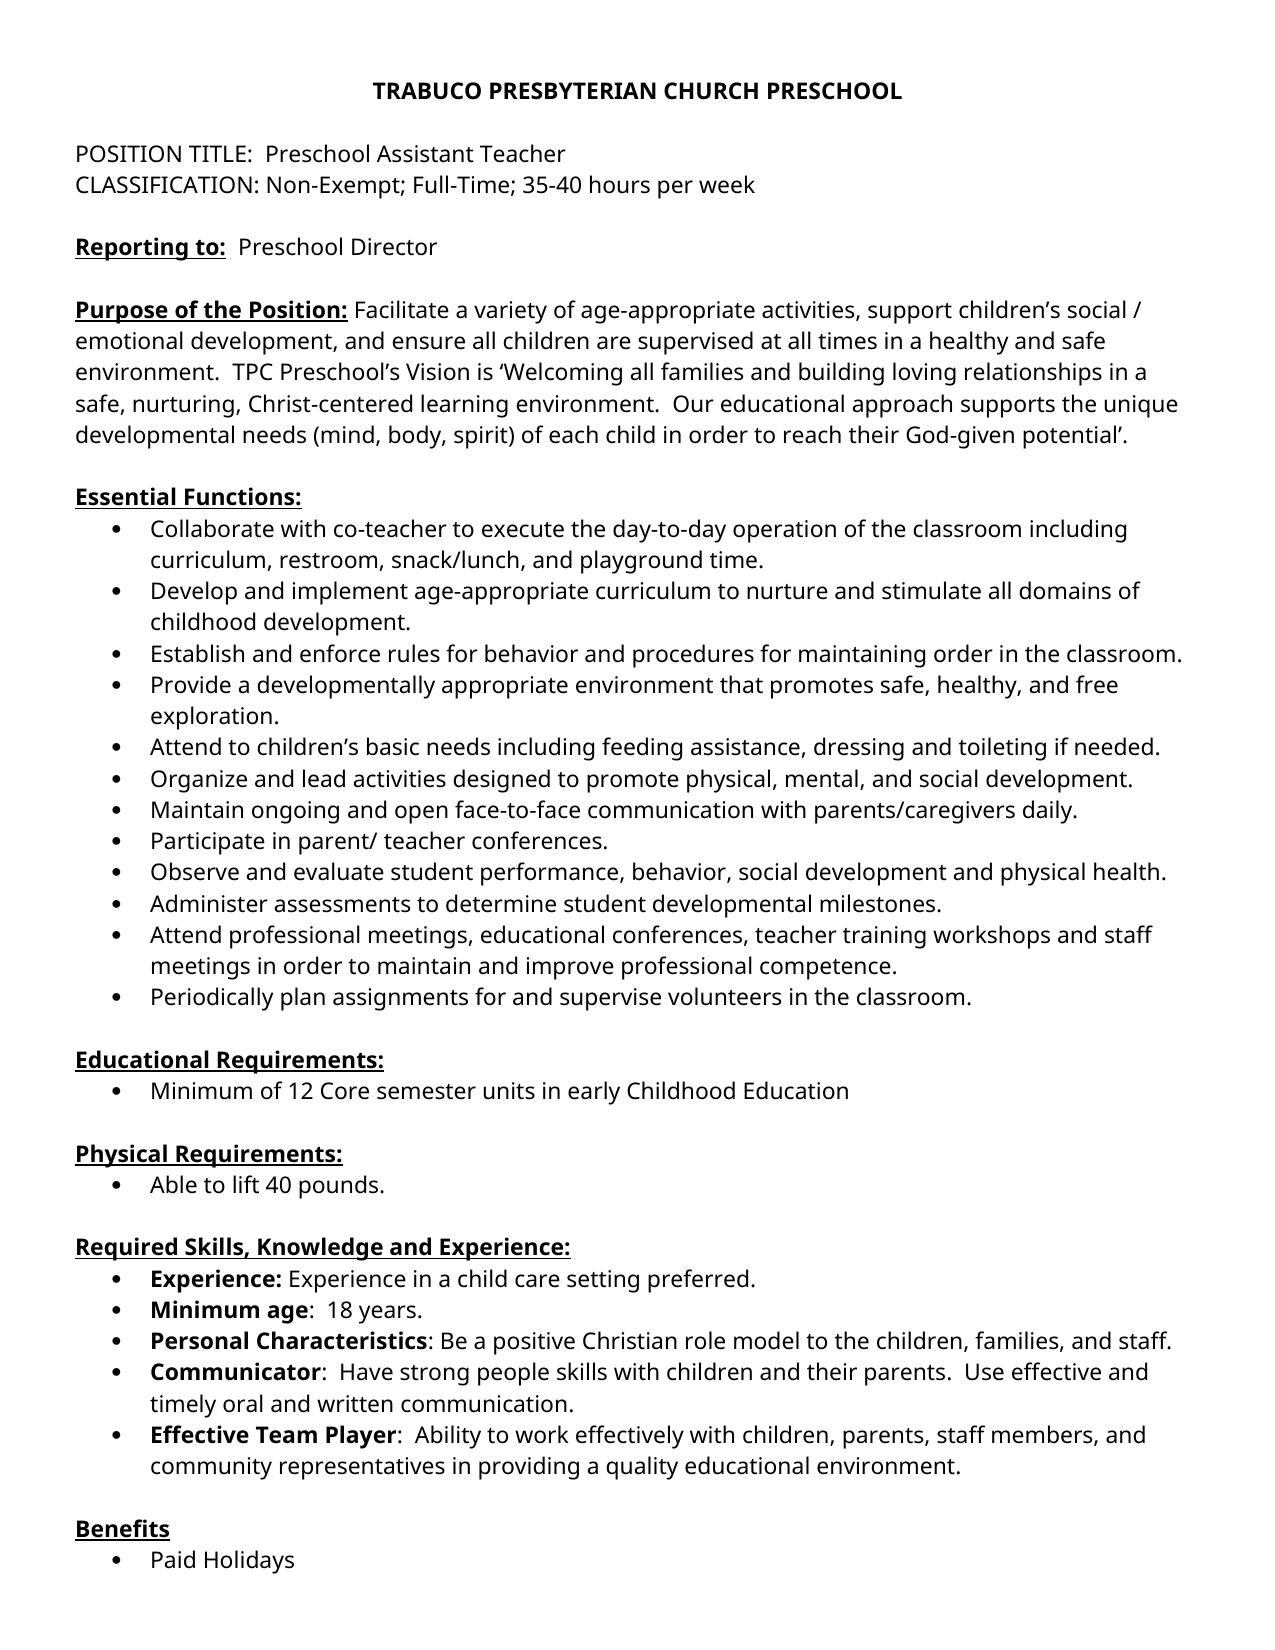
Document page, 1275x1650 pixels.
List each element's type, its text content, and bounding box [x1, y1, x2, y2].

list Paid Holidays [112, 1544, 1200, 1575]
list Minimum age: 18 years. [112, 1294, 1200, 1325]
list Able to lift 40 pounds. [112, 1169, 1200, 1200]
text CLASSIFICATION: Non-Exempt; Full-Time; 35-40 hours per week [75, 169, 1200, 200]
list Periodically plan assignments for and supervise volunteers in the classroom. [112, 981, 1200, 1012]
list Organize and lead activities designed to promote physical, mental, and social development. [112, 762, 1200, 794]
text Purpose of the Position: Facilitate a variety of age-appropriate activities, support children’s social / emotional development, and ensure all children are supervised at all times in a healthy and safe environment. TPC Preschool’s Vision is ‘Welcoming all families and building loving relationships in a safe, nurturing, Christ-centered learning environment. Our educational approach supports the unique developmental needs (mind, body, spirit) of each child in order to reach their God-given potential’. [75, 294, 1200, 450]
text Educational Requirements: [75, 1044, 1200, 1075]
text Benefits [75, 1512, 1200, 1544]
list Maintain ongoing and open face-to-face communication with parents/caregivers daily. [112, 794, 1200, 825]
list Develop and implement age-appropriate curriculum to nurture and stimulate all domains of childhood development. [112, 575, 1200, 637]
text TRABUCO PRESBYTERIAN CHURCH PRESCHOOL [75, 75, 1200, 106]
list Attend professional meetings, educational conferences, teacher training workshops and staff meetings in order to maintain and improve professional competence. [112, 919, 1200, 981]
list Minimum of 12 Core semester units in early Childhood Education [112, 1075, 1200, 1106]
list Effective Team Player: Ability to work effectively with children, parents, staff members, and community representatives in providing a quality educational environment. [112, 1419, 1200, 1481]
text Essential Functions: [75, 481, 1200, 512]
list Observe and evaluate student performance, behavior, social development and physical health. [112, 856, 1200, 887]
list Experience: Experience in a child care setting preferred. [112, 1262, 1200, 1294]
list Communicator: Have strong people skills with children and their parents. Use effective and timely oral and written communication. [112, 1356, 1200, 1419]
list Administer assessments to determine student developmental milestones. [112, 887, 1200, 919]
list Personal Characteristics: Be a positive Christian role model to the children, families, and staff. [112, 1325, 1200, 1356]
list Establish and enforce rules for behavior and procedures for maintaining order in the classroom. [112, 637, 1200, 669]
text POSITION TITLE: Preschool Assistant Teacher [75, 137, 1200, 169]
text Reporting to: Preschool Director [75, 231, 1200, 262]
list Collaborate with co-teacher to execute the day-to-day operation of the classroom including curriculum, restroom, snack/lunch, and playground time. [112, 512, 1200, 575]
list Attend to children’s basic needs including feeding assistance, dressing and toileting if needed. [112, 731, 1200, 762]
text Required Skills, Knowledge and Experience: [75, 1231, 1200, 1262]
list Participate in parent/ teacher conferences. [112, 825, 1200, 856]
list Provide a developmentally appropriate environment that promotes safe, healthy, and free exploration. [112, 669, 1200, 731]
text Physical Requirements: [75, 1137, 1200, 1169]
